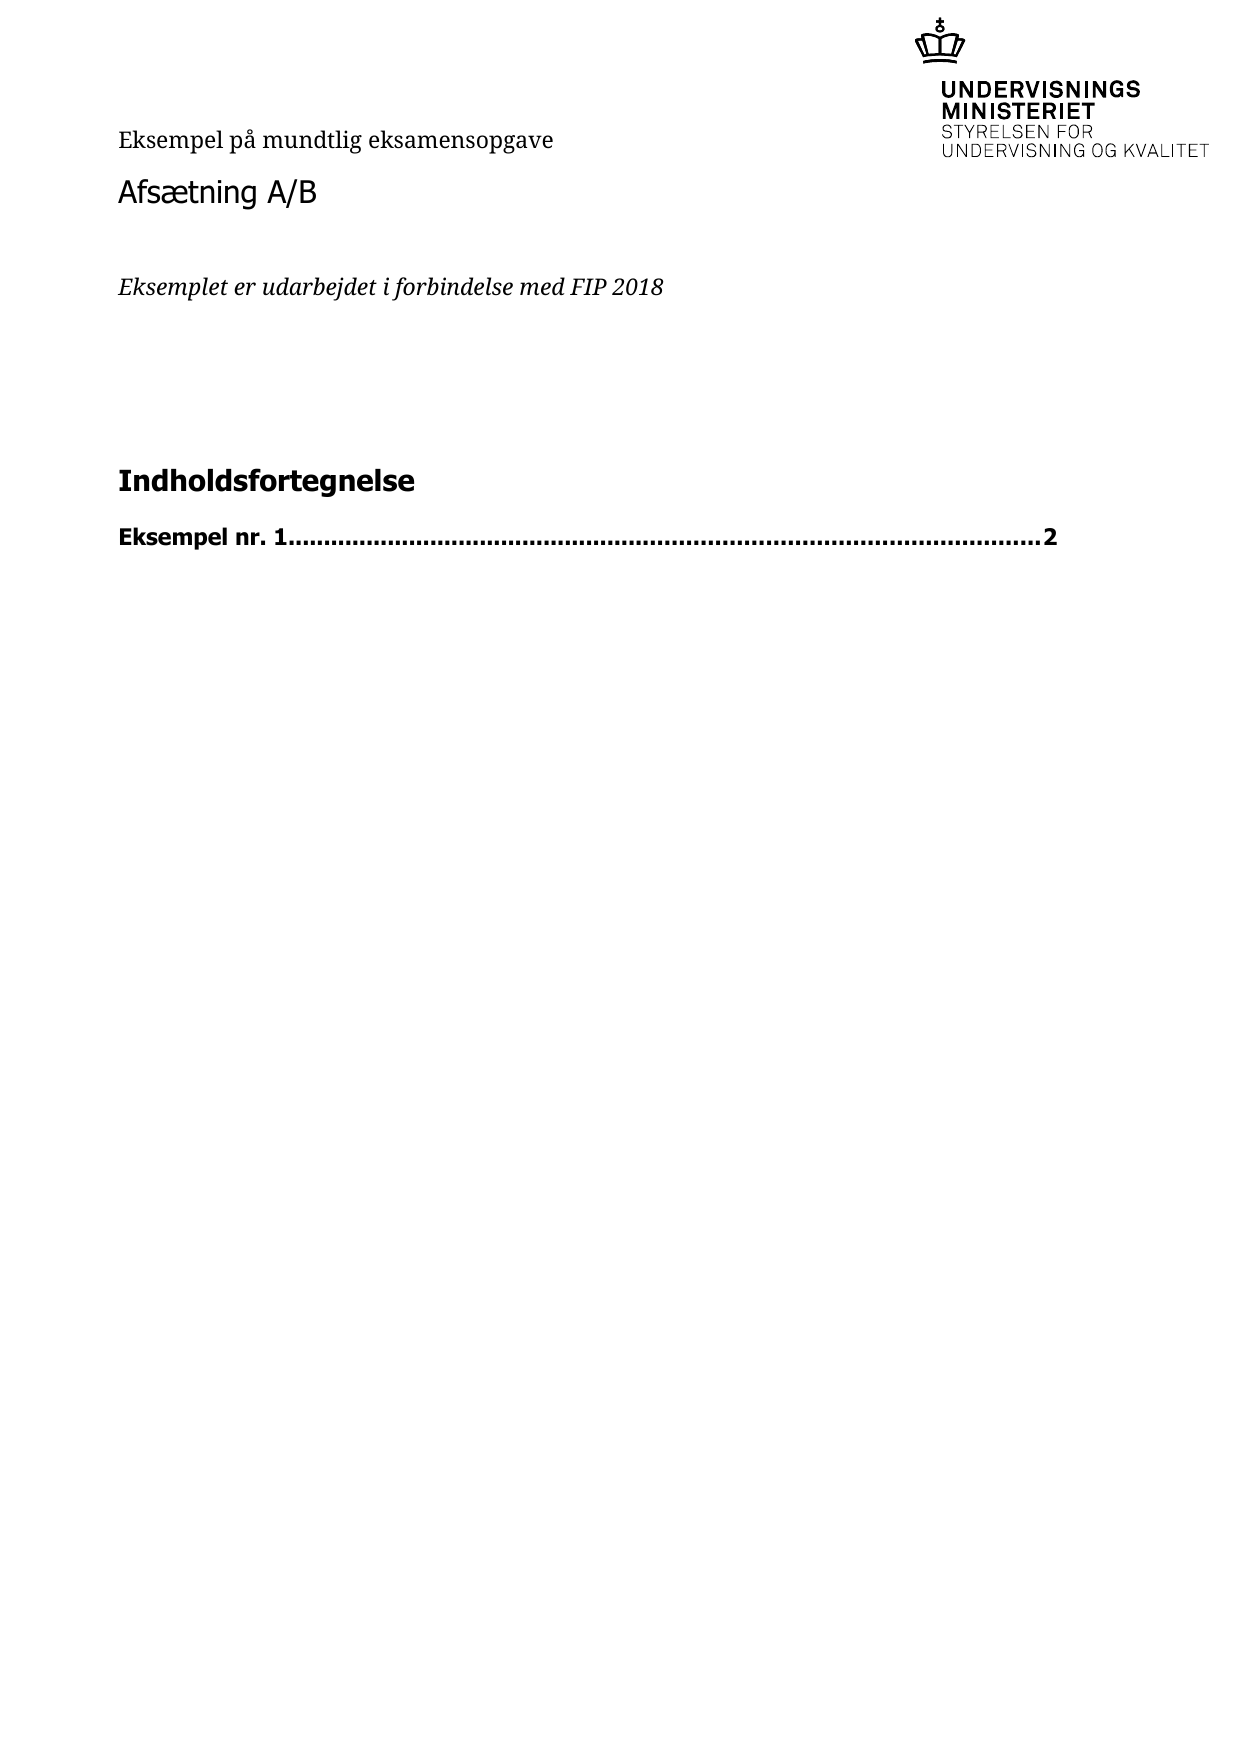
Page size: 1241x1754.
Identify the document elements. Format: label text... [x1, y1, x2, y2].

text Eksempel på mundtlig eksamensopgave [118, 124, 1122, 156]
text Eksemplet er udarbejdet i forbindelse med FIP 2018 [118, 270, 1122, 302]
text Afsætning A/B [118, 172, 1122, 210]
